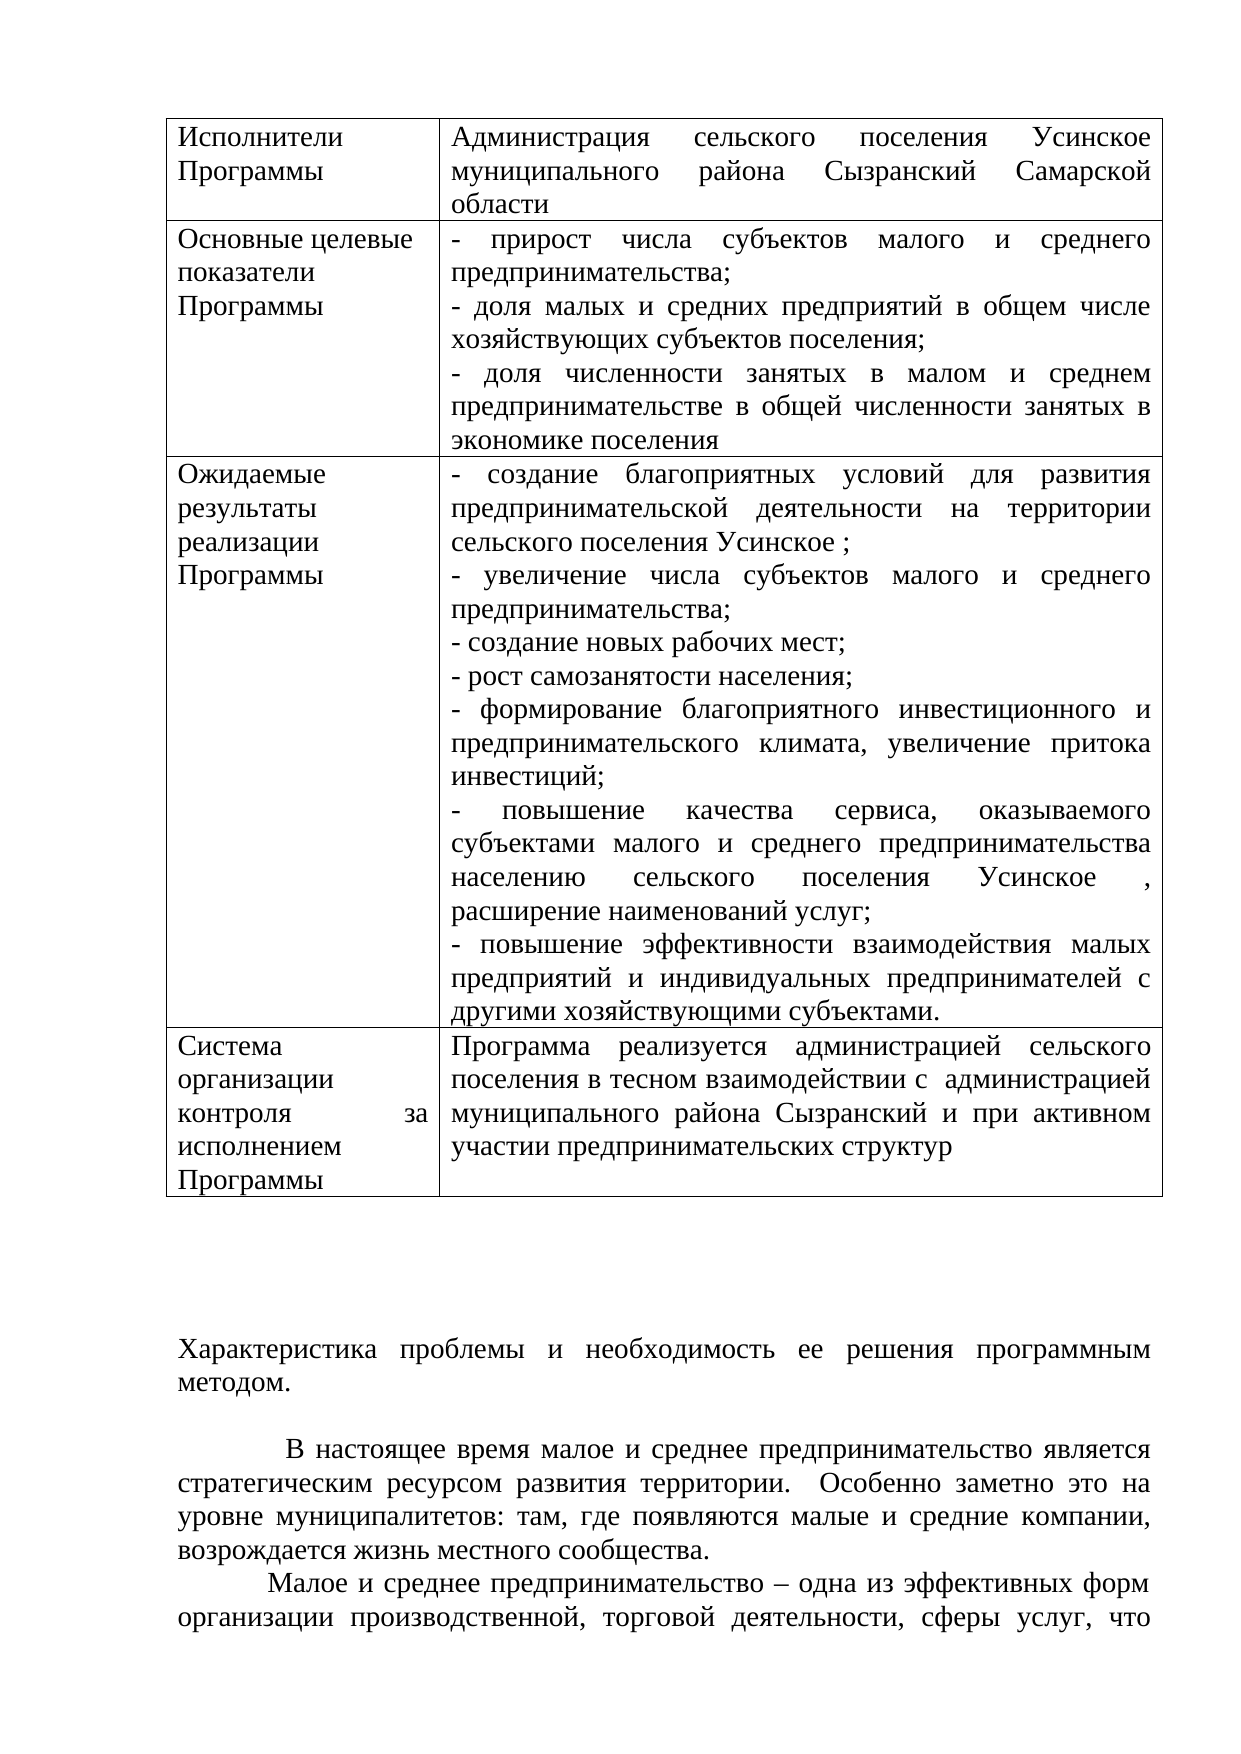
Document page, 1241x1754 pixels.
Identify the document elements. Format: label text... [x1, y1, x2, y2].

table_cell Ожидаемые результаты реализации Программы [167, 457, 439, 1027]
table_cell Система организации контроля за исполнением Программы [167, 1028, 439, 1196]
table_cell Основные целевые показатели Программы [167, 221, 439, 456]
table_cell - прирост числа субъектов малого и среднего предпринимательства; - доля малых и средних предприятий в общем числе хозяйствующих субъектов поселения; - доля численности занятых в малом и среднем предпринимательстве в общей численности занятых в экономике поселения [440, 221, 1162, 456]
table_cell Программа реализуется администрацией сельского поселения в тесном взаимодействии с администрацией муниципального района Сызранский и при активном участии предпринимательских структур [440, 1028, 1162, 1196]
table_cell Исполнители Программы [167, 119, 439, 220]
text В настоящее время малое и среднее предпринимательство является стратегическим ресурсом развития территории. Особенно заметно это на уровне муниципалитетов: там, где появляются малые и средние компании, возрождается жизнь местного сообщества. [177, 1431, 1152, 1566]
table_cell Администрация сельского поселения Усинское муниципального района Сызранский Самарской области [440, 119, 1162, 220]
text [177, 1566, 1152, 1633]
text Характеристика проблемы и необходимость ее решения программным методом. [177, 1331, 1152, 1398]
table_cell - создание благоприятных условий для развития предпринимательской деятельности на территории сельского поселения Усинское ; - увеличение числа субъектов малого и среднего предпринимательства; - создание новых рабочих мест; - рост самозанятости населения; - формирование благоприятного инвестиционного и предпринимательского климата, увеличение притока инвестиций; - повышение качества сервиса, оказываемого субъектами малого и среднего предпринимательства населению сельского поселения Усинское , расширение наименований услуг; - повышение эффективности взаимодействия малых предприятий и индивидуальных предпринимателей с другими хозяйствующими субъектами. [440, 457, 1162, 1027]
